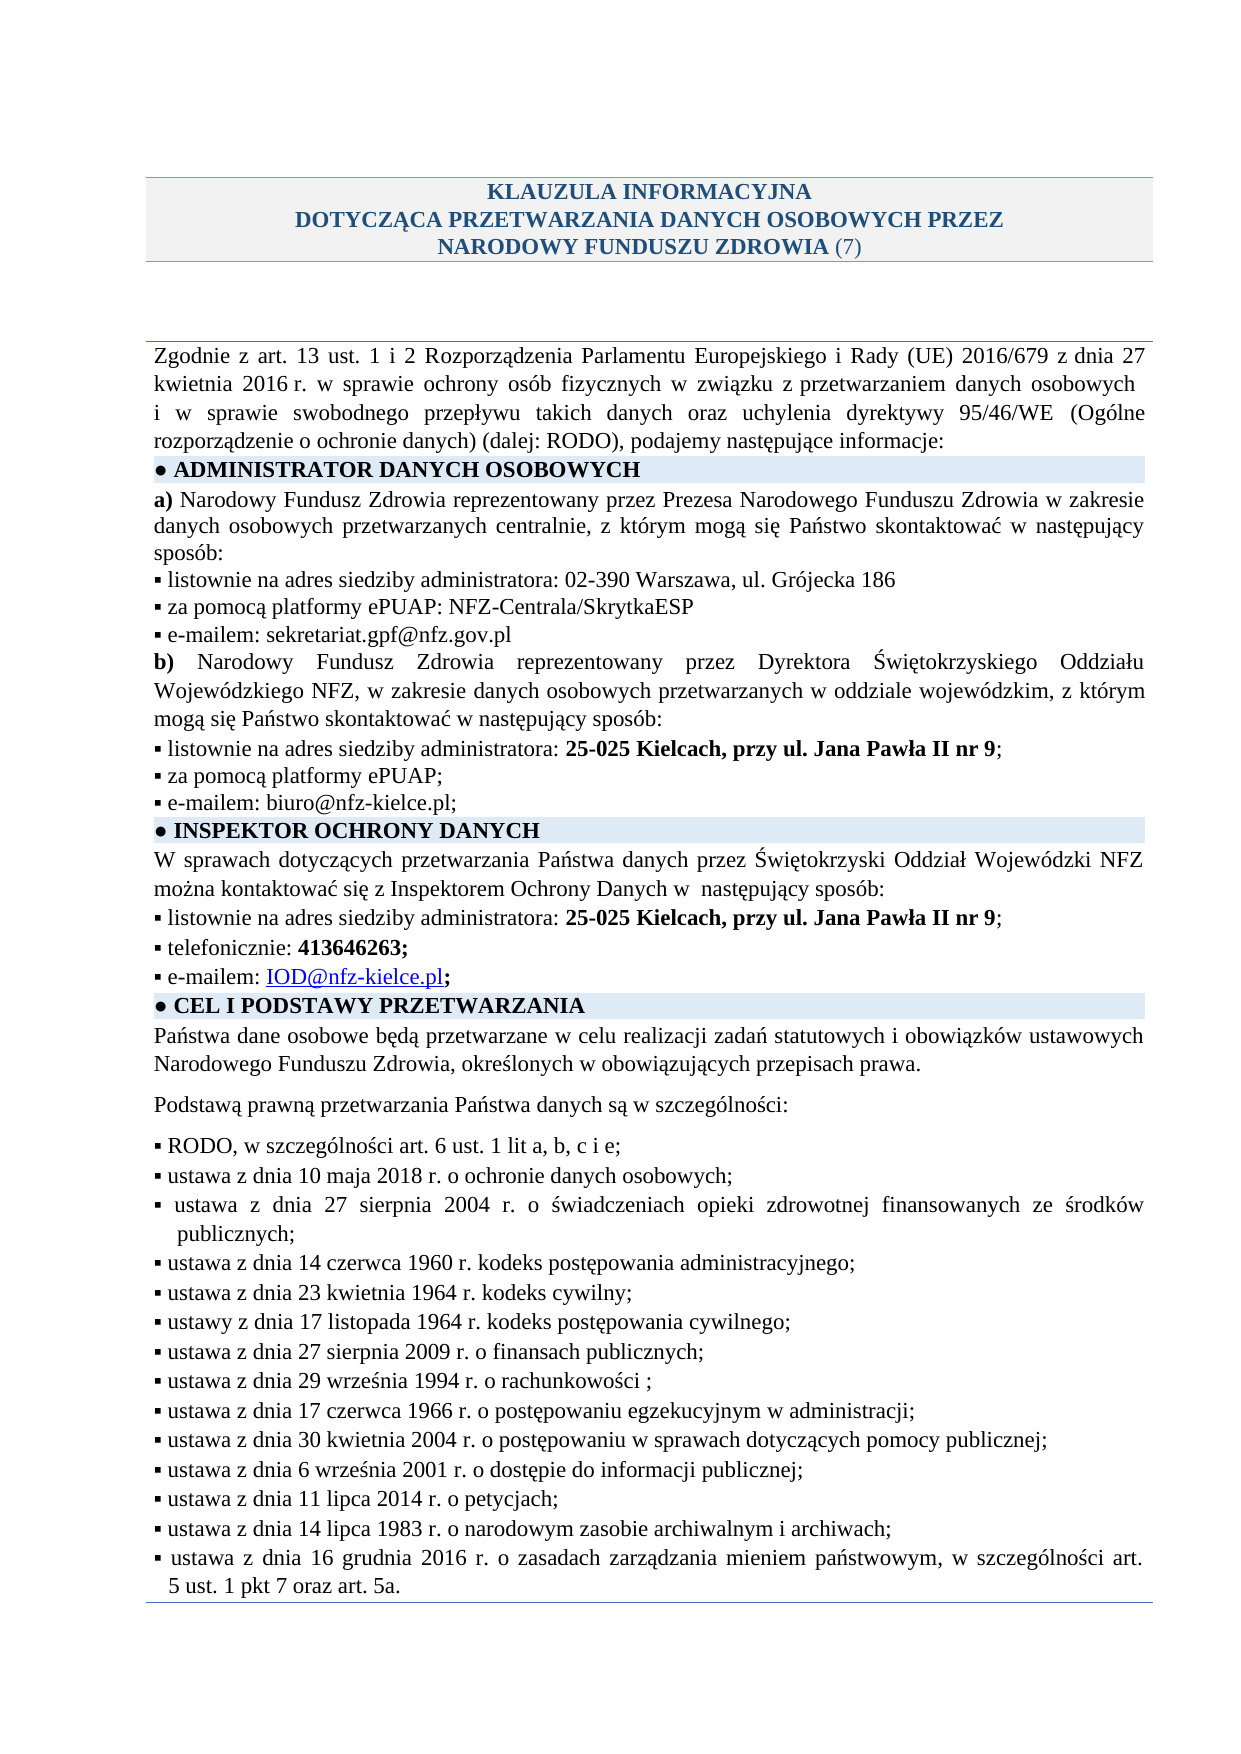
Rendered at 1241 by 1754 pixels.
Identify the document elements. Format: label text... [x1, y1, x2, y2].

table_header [146, 342, 1153, 1602]
table_header KLAUZULA INFORMACYJNA DOTYCZĄCA PRZETWARZANIA DANYCH OSOBOWYCH PRZEZ NARODOWY FUNDUSZU ZDROWIA (7) [146, 178, 1153, 261]
